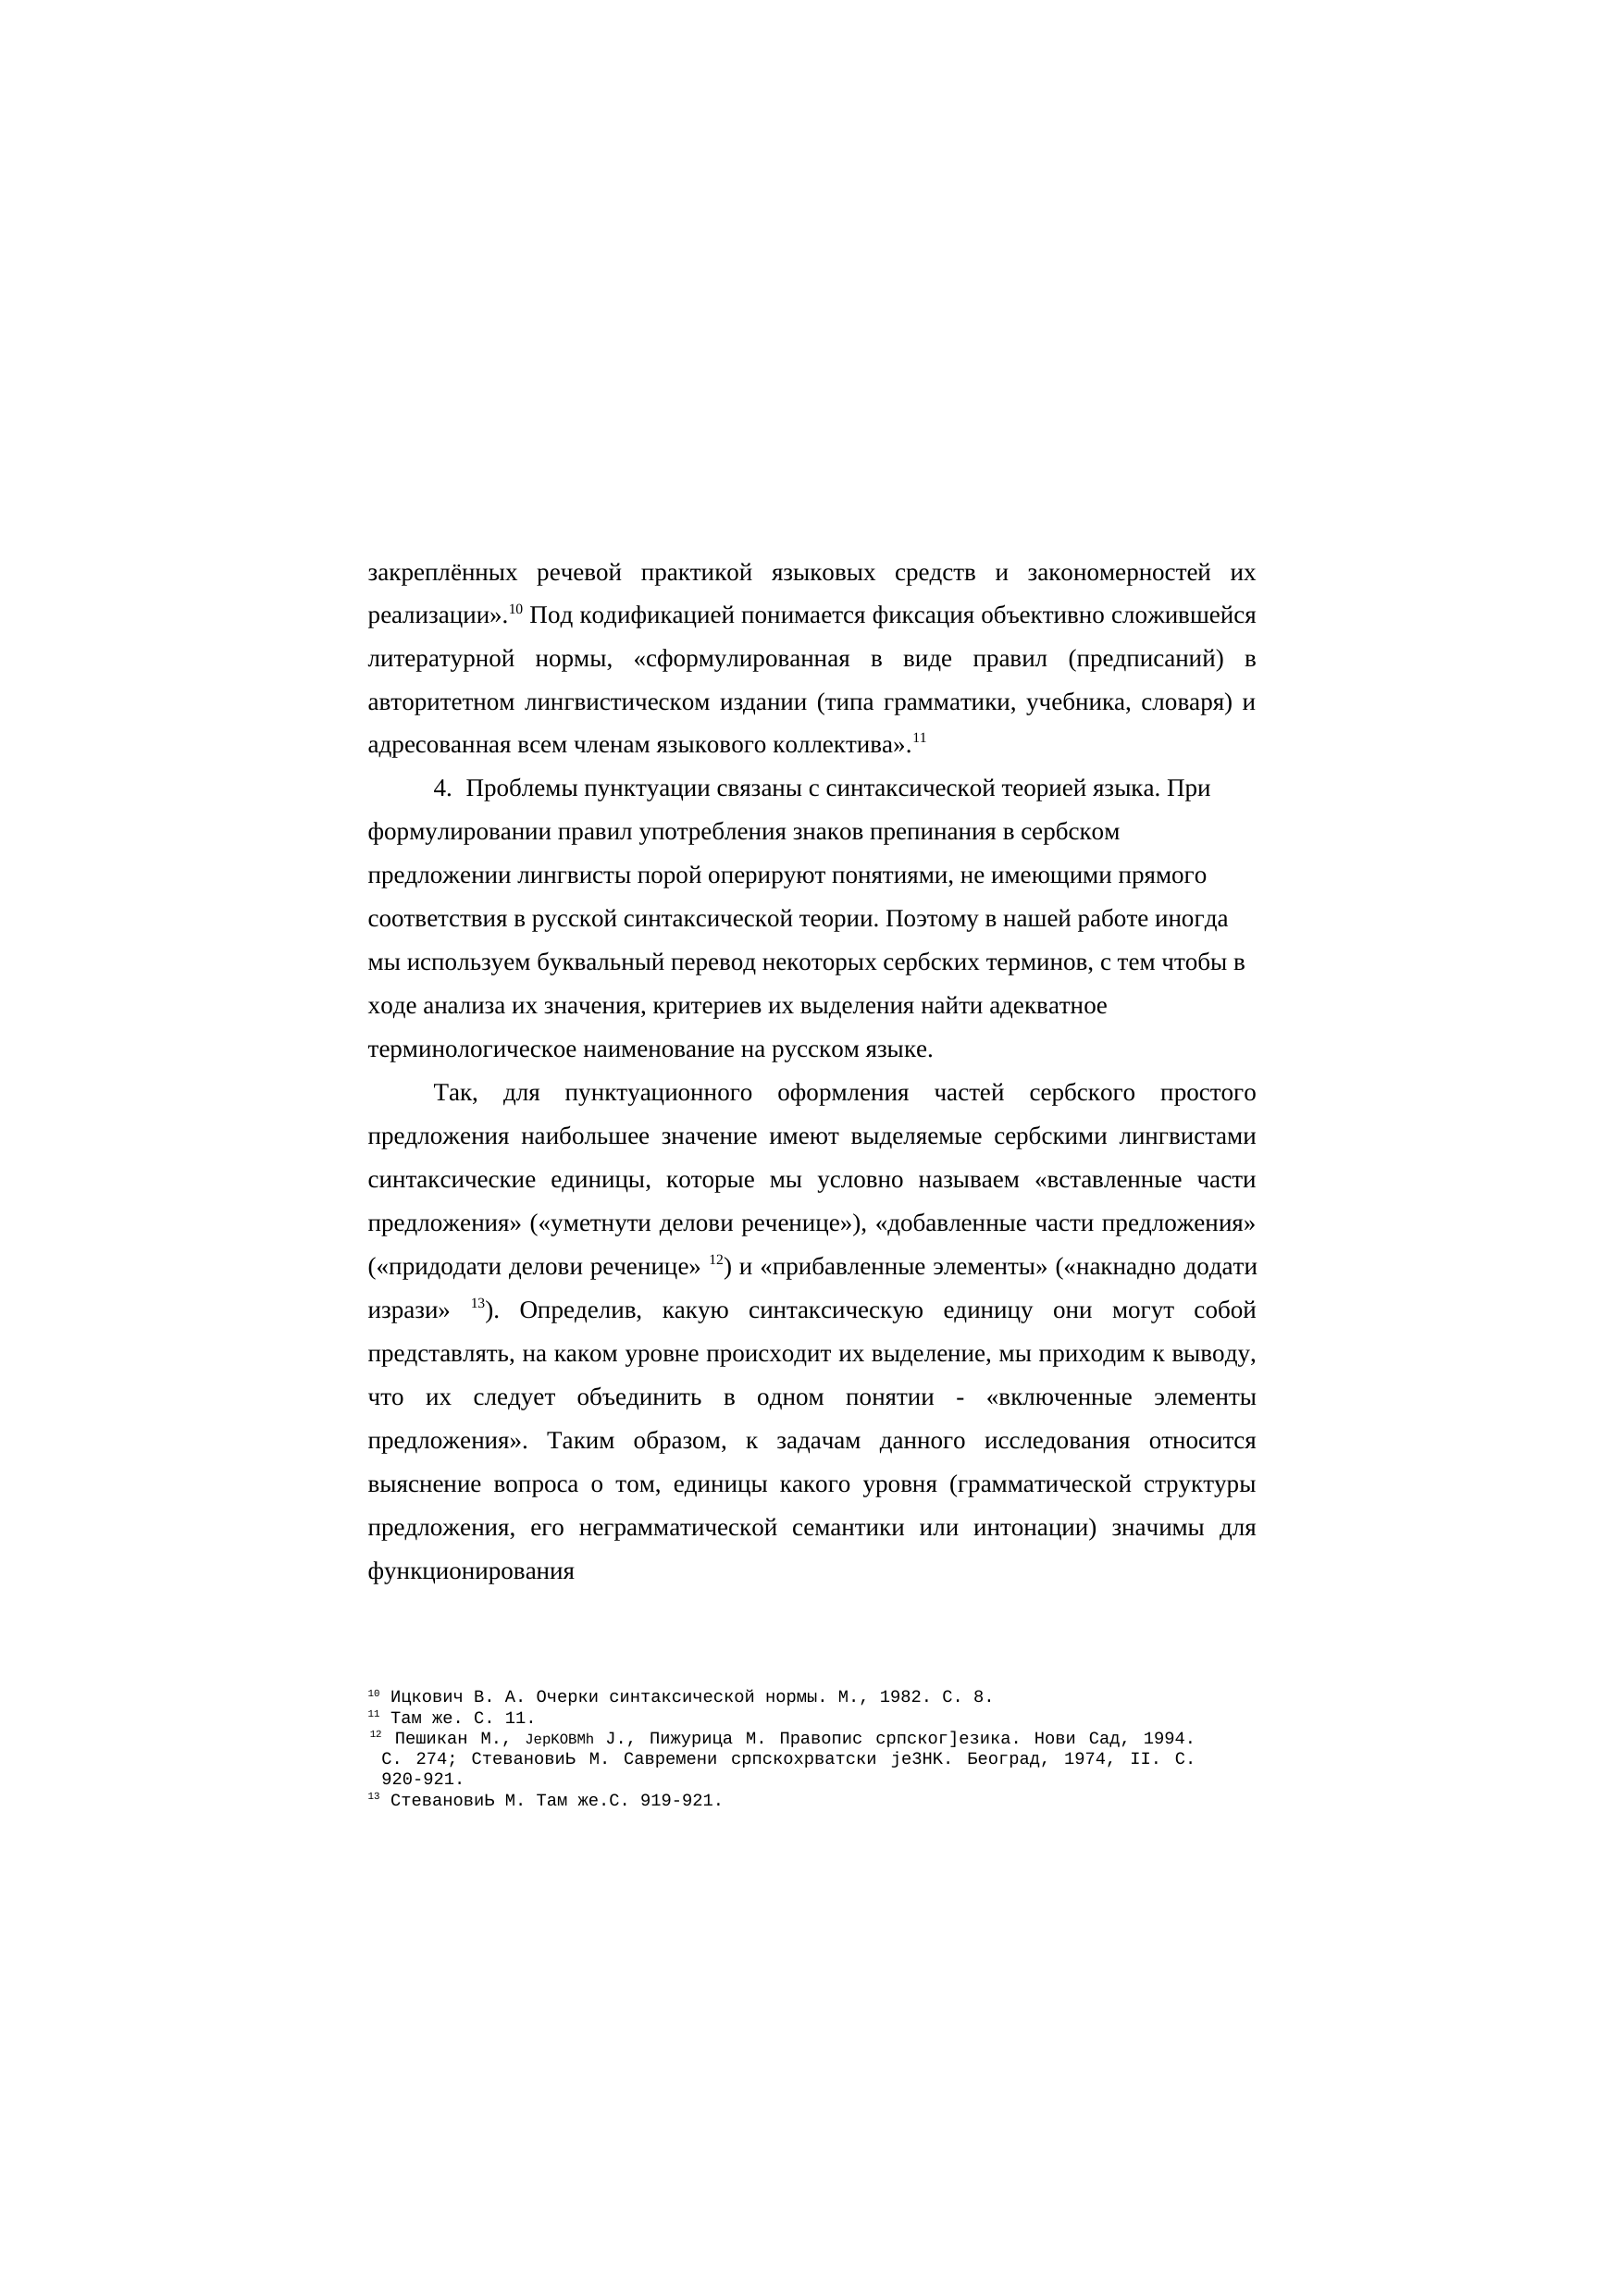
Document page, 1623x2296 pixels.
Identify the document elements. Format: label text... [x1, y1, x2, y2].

list Проблемы пунктуации связаны с синтаксической теорией языка. При формулировании правил употребления знаков препинания в сербском предложении лингвисты порой оперируют понятиями, не имеющими прямого соответствия в русской синтаксической теории. Поэтому в нашей работе иногда мы используем буквальный перевод некоторых сербских терминов, с тем чтобы в ходе анализа их значения, критериев их выделения найти адекватное терминологическое наименование на русском языке. [367, 762, 1258, 1066]
text Так, для пунктуационного оформления частей сербского простого предложения наибольшее значение имеют выделяемые сербскими лингвистами синтаксические единицы, которые мы условно называем «вставленные части предложения» («уметнути делови реченице»), «добавленные части предложения» («придодати делови реченице» ) и «прибавленные элементы» («накнадно додати изрази» ). Определив, какую синтаксическую единицу они могут собой представлять, на каком уровне происходит их выделение, мы приходим к выводу, что их следует объединить в одном понятии - «включенные элементы предложения». Таким образом, к задачам данного исследования относится выяснение вопроса о том, единицы какого уровня (грамматической структуры предложения, его неграмматической семантики или интонации) значимы для функционирования [367, 1066, 1258, 1588]
text Наше исследование опирается, кроме того, на теорию актуального членения предложения в трактовке авторов «Русской грамматики» 1980 г. и авторов «Грамматики сербского языка» 2000 г., а также на некоторые аспекты лингвистики текста, представленные в работах И. Беллерт, А. Вежбицкой, В. Г. Гака. Важным для нашей работы является разграничение понятий «норма» и «кодификация», введенное представителями Пражского лингвистического кружка. Норма — это «существующий в данном языке в данное время комплекс закреплённых речевой практикой языковых средств и закономерностей их реализации». Под кодификацией понимается фиксация объективно сложившейся литературной нормы, «сформулированная в виде правил (предписаний) в авторитетном лингвистическом издании (типа грамматики, учебника, словаря) и адресованная всем членам языкового коллектива». [367, 546, 1258, 762]
